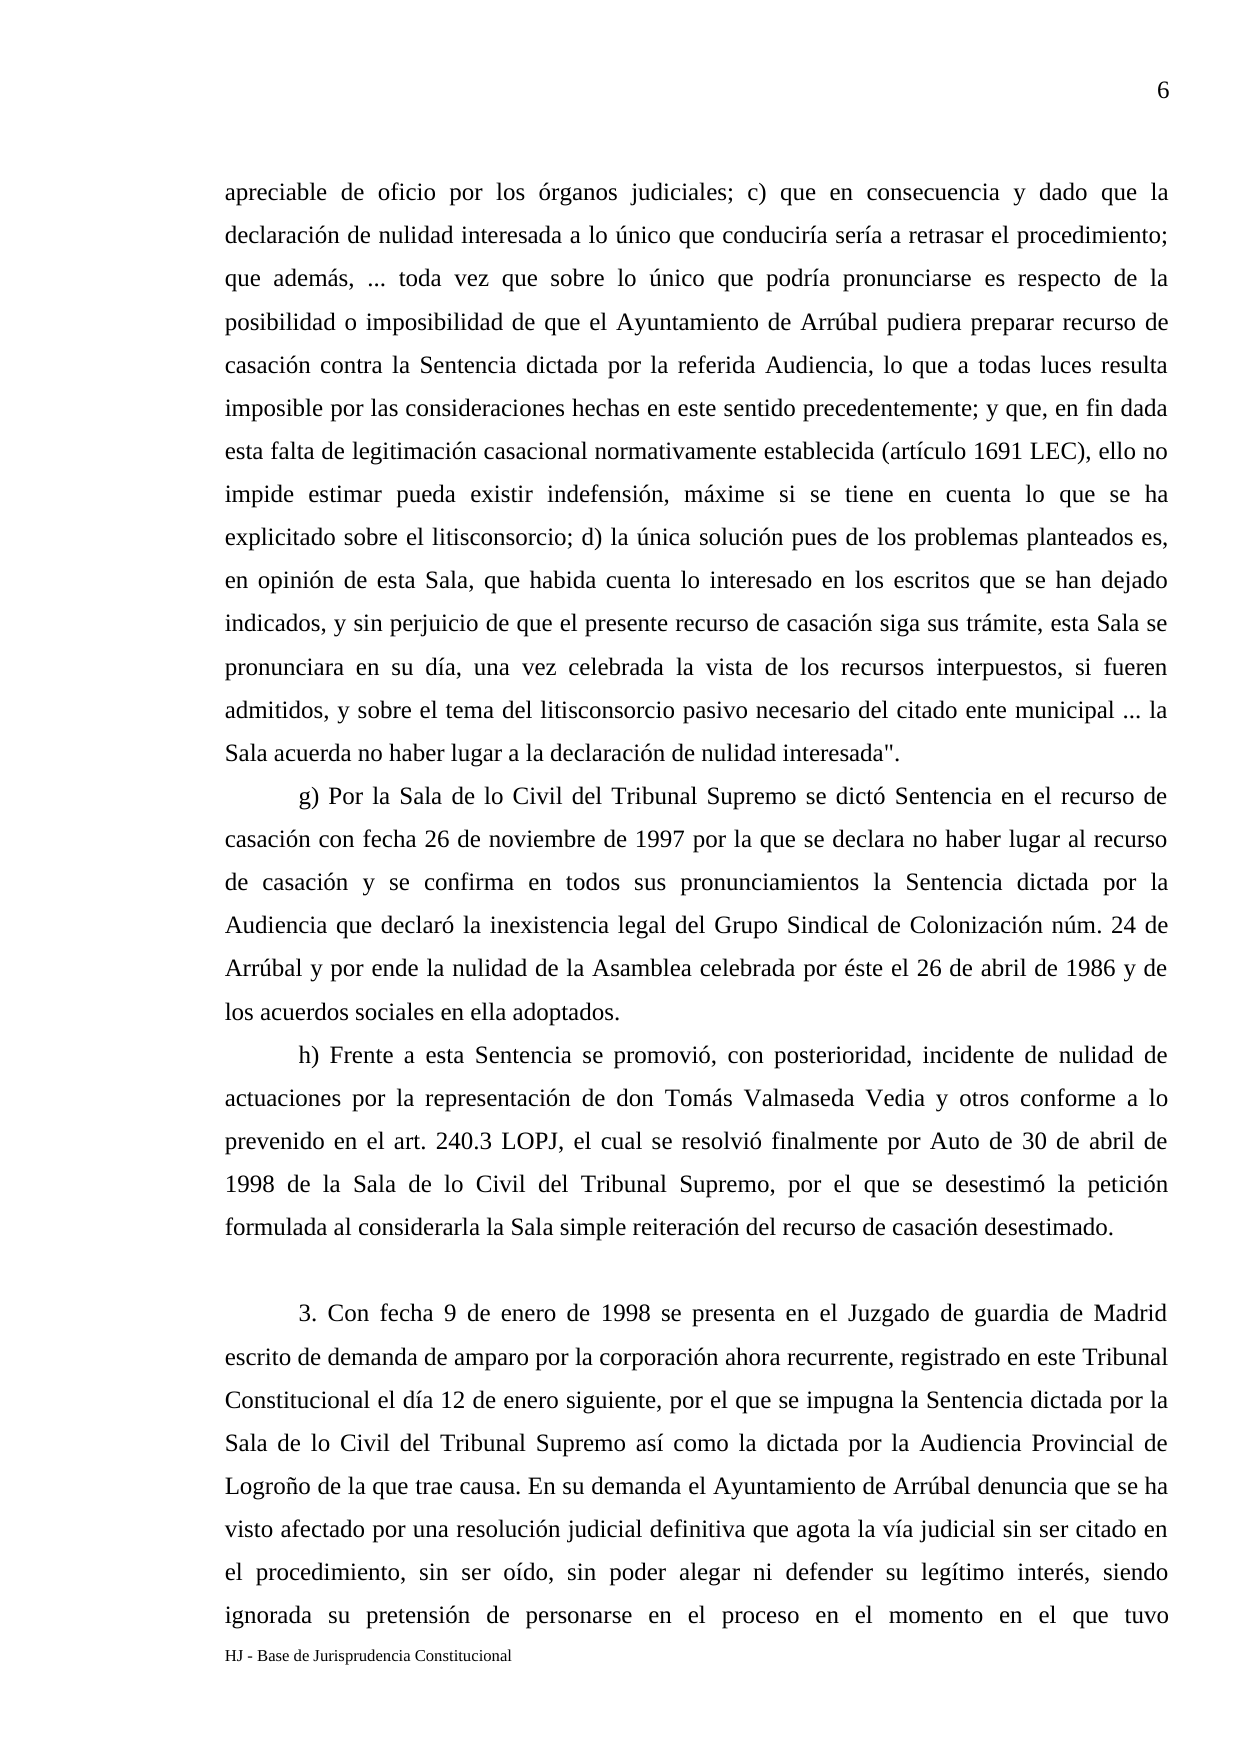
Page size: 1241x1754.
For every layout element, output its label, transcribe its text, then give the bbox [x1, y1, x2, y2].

text h) Frente a esta Sentencia se promovió, con posterioridad, incidente de nulidad de actuaciones por la representación de don Tomás Valmaseda Vedia y otros conforme a lo prevenido en el art. 240.3 LOPJ, el cual se resolvió finalmente por Auto de 30 de abril de 1998 de la Sala de lo Civil del Tribunal Supremo, por el que se desestimó la petición formulada al considerarla la Sala simple reiteración del recurso de casación desestimado. [224, 1040, 1169, 1241]
text g) Por la Sala de lo Civil del Tribunal Supremo se dictó Sentencia en el recurso de casación con fecha 26 de noviembre de 1997 por la que se declara no haber lugar al recurso de casación y se confirma en todos sus pronunciamientos la Sentencia dictada por la Audiencia que declaró la inexistencia legal del Grupo Sindical de Colonización núm. 24 de Arrúbal y por ende la nulidad de la Asamblea celebrada por éste el 26 de abril de 1986 y de los acuerdos sociales en ella adoptados. [224, 781, 1169, 1025]
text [224, 177, 1169, 767]
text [224, 1298, 1169, 1629]
